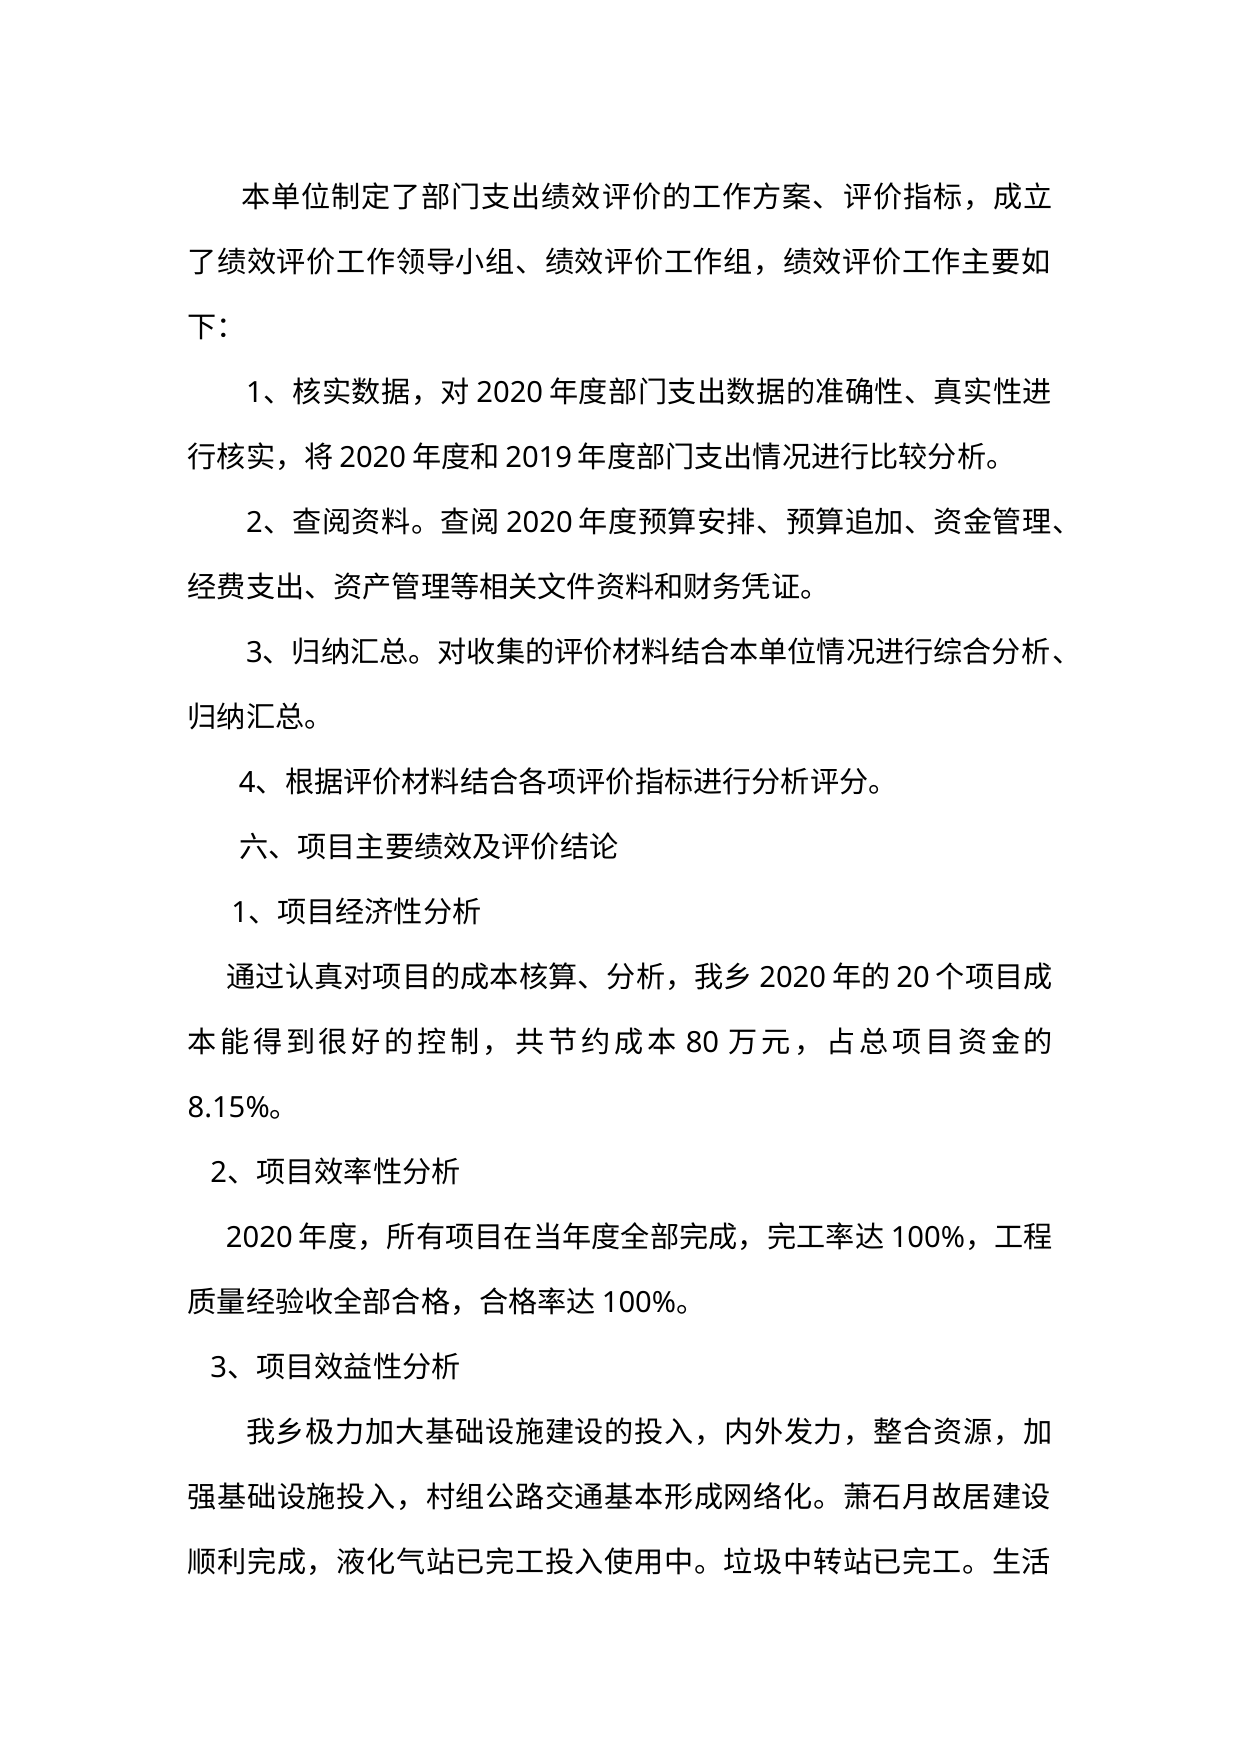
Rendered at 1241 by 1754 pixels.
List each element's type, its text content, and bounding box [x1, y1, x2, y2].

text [187, 1397, 1053, 1592]
text 2、查阅资料。查阅2020年度预算安排、预算追加、资金管理、经费支出、资产管理等相关文件资料和财务凭证。 [187, 487, 1053, 617]
text 4、根据评价材料结合各项评价指标进行分析评分。 [187, 747, 1053, 812]
text 六、项目主要绩效及评价结论 [187, 812, 1053, 877]
text 2020年度，所有项目在当年度全部完成，完工率达100%，工程质量经验收全部合格，合格率达100%。 [187, 1202, 1053, 1332]
text 3、项目效益性分析 [187, 1332, 1053, 1397]
text 1、核实数据，对2020年度部门支出数据的准确性、真实性进行核实，将2020年度和2019年度部门支出情况进行比较分析。 [187, 357, 1053, 487]
text 本单位制定了部门支出绩效评价的工作方案、评价指标，成立了绩效评价工作领导小组、绩效评价工作组，绩效评价工作主要如下： [187, 162, 1053, 357]
text 2、项目效率性分析 [187, 1137, 1053, 1202]
text 3、归纳汇总。对收集的评价材料结合本单位情况进行综合分析、归纳汇总。 [187, 617, 1053, 747]
list 项目经济性分析 [187, 877, 1053, 942]
text 通过认真对项目的成本核算、分析，我乡2020年的20个项目成本能得到很好的控制，共节约成本80万元，占总项目资金的8.15%。 [187, 942, 1053, 1137]
